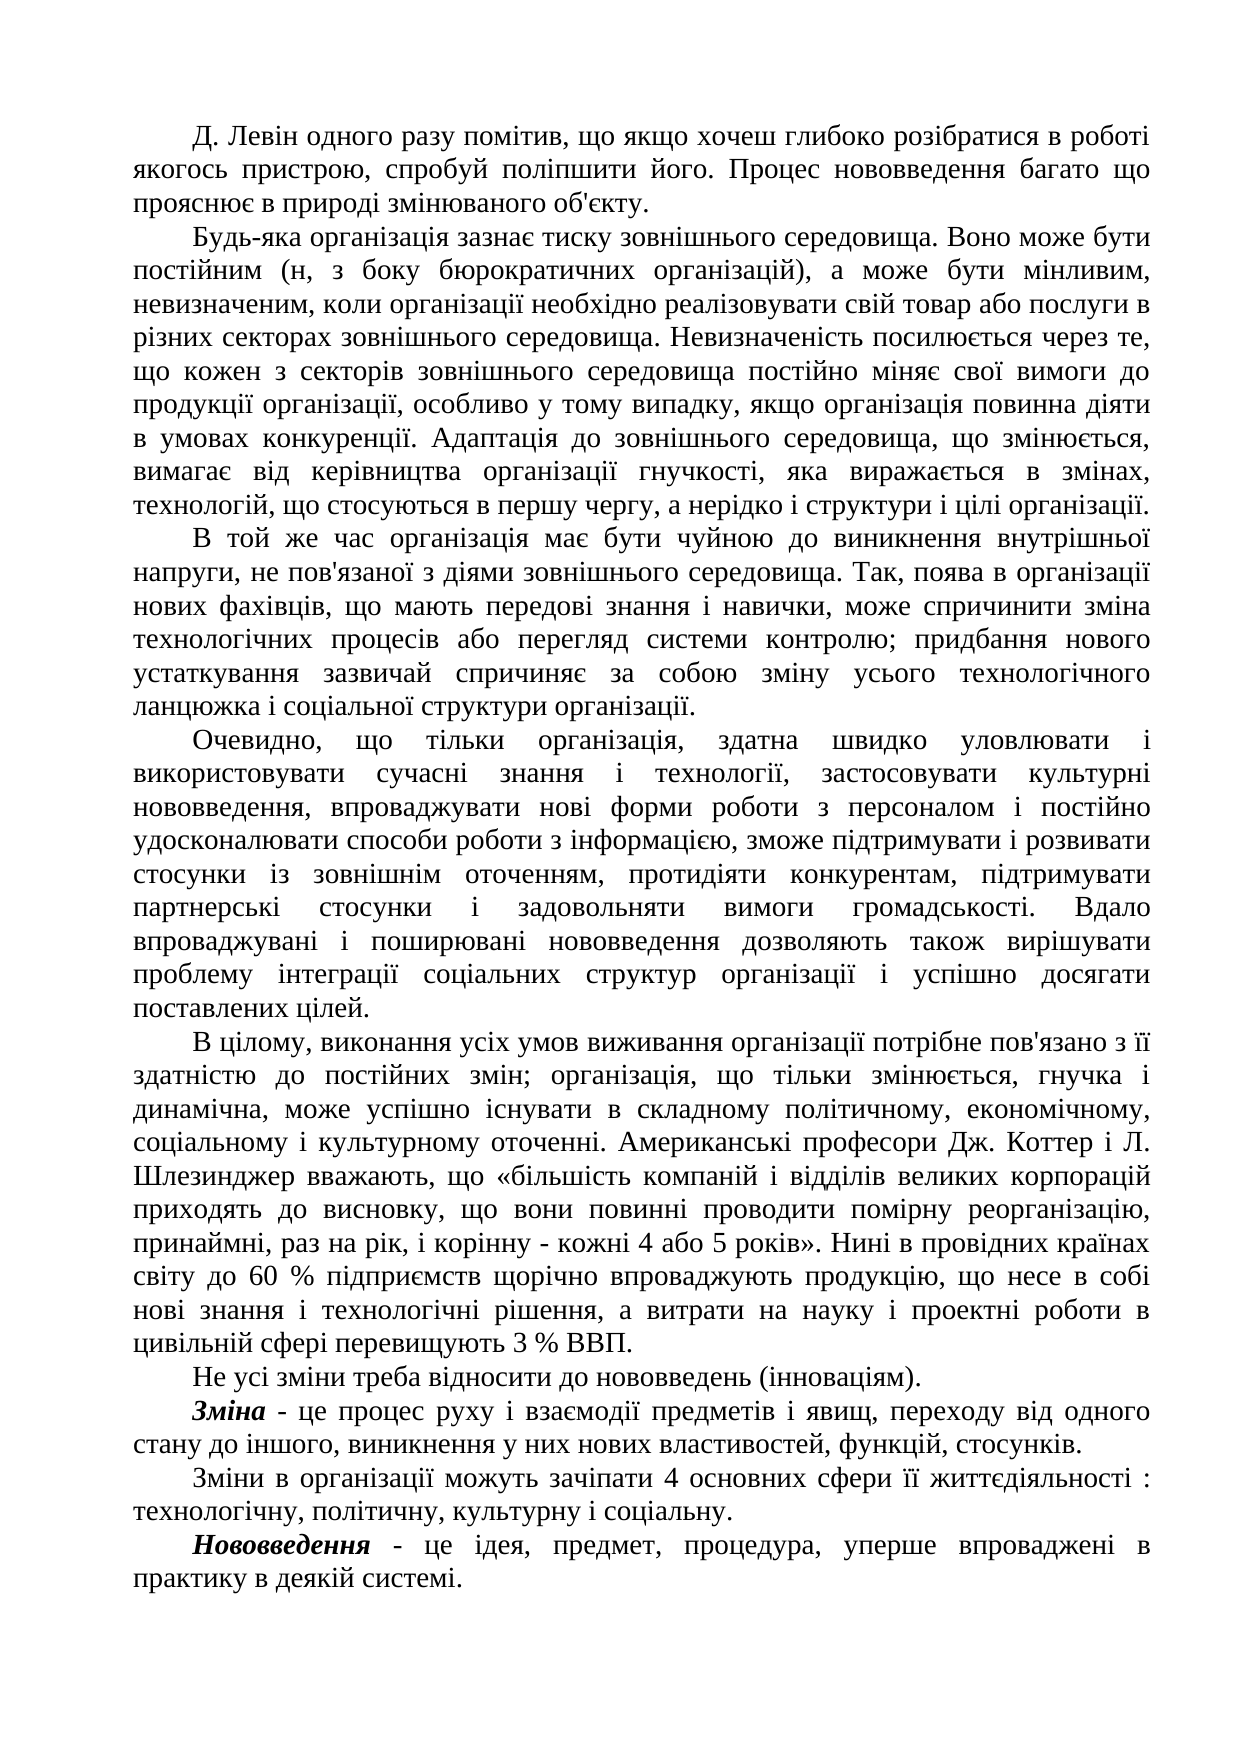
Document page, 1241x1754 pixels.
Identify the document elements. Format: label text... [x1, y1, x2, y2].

text Д. Левін одного разу помітив, що якщо хочеш глибоко розібратися в роботі якогось пристрою, спробуй поліпшити його. Процес нововведення багато що прояснює в природі змінюваного об'єкту. [133, 118, 1152, 219]
text Будь-яка організація зазнає тиску зовнішнього середовища. Воно може бути постійним (н, з боку бюрократичних організацій), а може бути мінливим, невизначеним, коли організації необхідно реалізовувати свій товар або послуги в різних секторах зовнішнього середовища. Невизначеність посилюється через те, що кожен з секторів зовнішнього середовища постійно міняє свої вимоги до продукції організації, особливо у тому випадку, якщо організація повинна діяти в умовах конкуренції. Адаптація до зовнішнього середовища, що змінюється, вимагає від керівництва організації гнучкості, яка виражається в змінах, технологій, що стосуються в першу чергу, а нерідко і структури і цілі організації. [133, 219, 1152, 521]
text В цілому, виконання усіх умов виживання організації потрібне пов'язано з її здатністю до постійних змін; організація, що тільки змінюється, гнучка і динамічна, може успішно існувати в складному політичному, економічному, соціальному і культурному оточенні. Американські професори Дж. Коттер і Л. Шлезинджер вважають, що «більшість компаній і відділів великих корпорацій приходять до висновку, що вони повинні проводити помірну реорганізацію, принаймні, раз на рік, і корінну - кожні 4 або 5 років». Нині в провідних країнах світу до 60 % підприємств щорічно впроваджують продукцію, що несе в собі нові знання і технологічні рішення, а витрати на науку і проектні роботи в цивільній сфері перевищують 3 % ВВП. [133, 1024, 1152, 1359]
text Очевидно, що тільки організація, здатна швидко уловлювати і використовувати сучасні знання і технології, застосовувати культурні нововведення, впроваджувати нові форми роботи з персоналом і постійно удосконалювати способи роботи з інформацією, зможе підтримувати і розвивати стосунки із зовнішнім оточенням, протидіяти конкурентам, підтримувати партнерські стосунки і задовольняти вимоги громадськості. Вдало впроваджувані і поширювані нововведення дозволяють також вирішувати проблему інтеграції соціальних структур організації і успішно досягати поставлених цілей. [133, 722, 1152, 1024]
text В той же час організація має бути чуйною до виникнення внутрішньої напруги, не пов'язаної з діями зовнішнього середовища. Так, поява в організації нових фахівців, що мають передові знання і навички, може спричинити зміна технологічних процесів або перегляд системи контролю; придбання нового устаткування зазвичай спричиняє за собою зміну усього технологічного ланцюжка і соціальної структури організації. [133, 521, 1152, 722]
text Зміна - це процес руху і взаємодії предметів і явищ, переходу від одного стану до іншого, виникнення у них нових властивостей, функцій, стосунків. [133, 1393, 1152, 1460]
text Не усі зміни треба відносити до нововведень (інноваціям). [133, 1359, 1152, 1393]
text Нововведення - це ідея, предмет, процедура, уперше впроваджені в практику в деякій системі. [133, 1527, 1152, 1594]
text Зміни в організації можуть зачіпати 4 основних сфери її життєдіяльності : технологічну, політичну, культурну і соціальну. [133, 1460, 1152, 1527]
